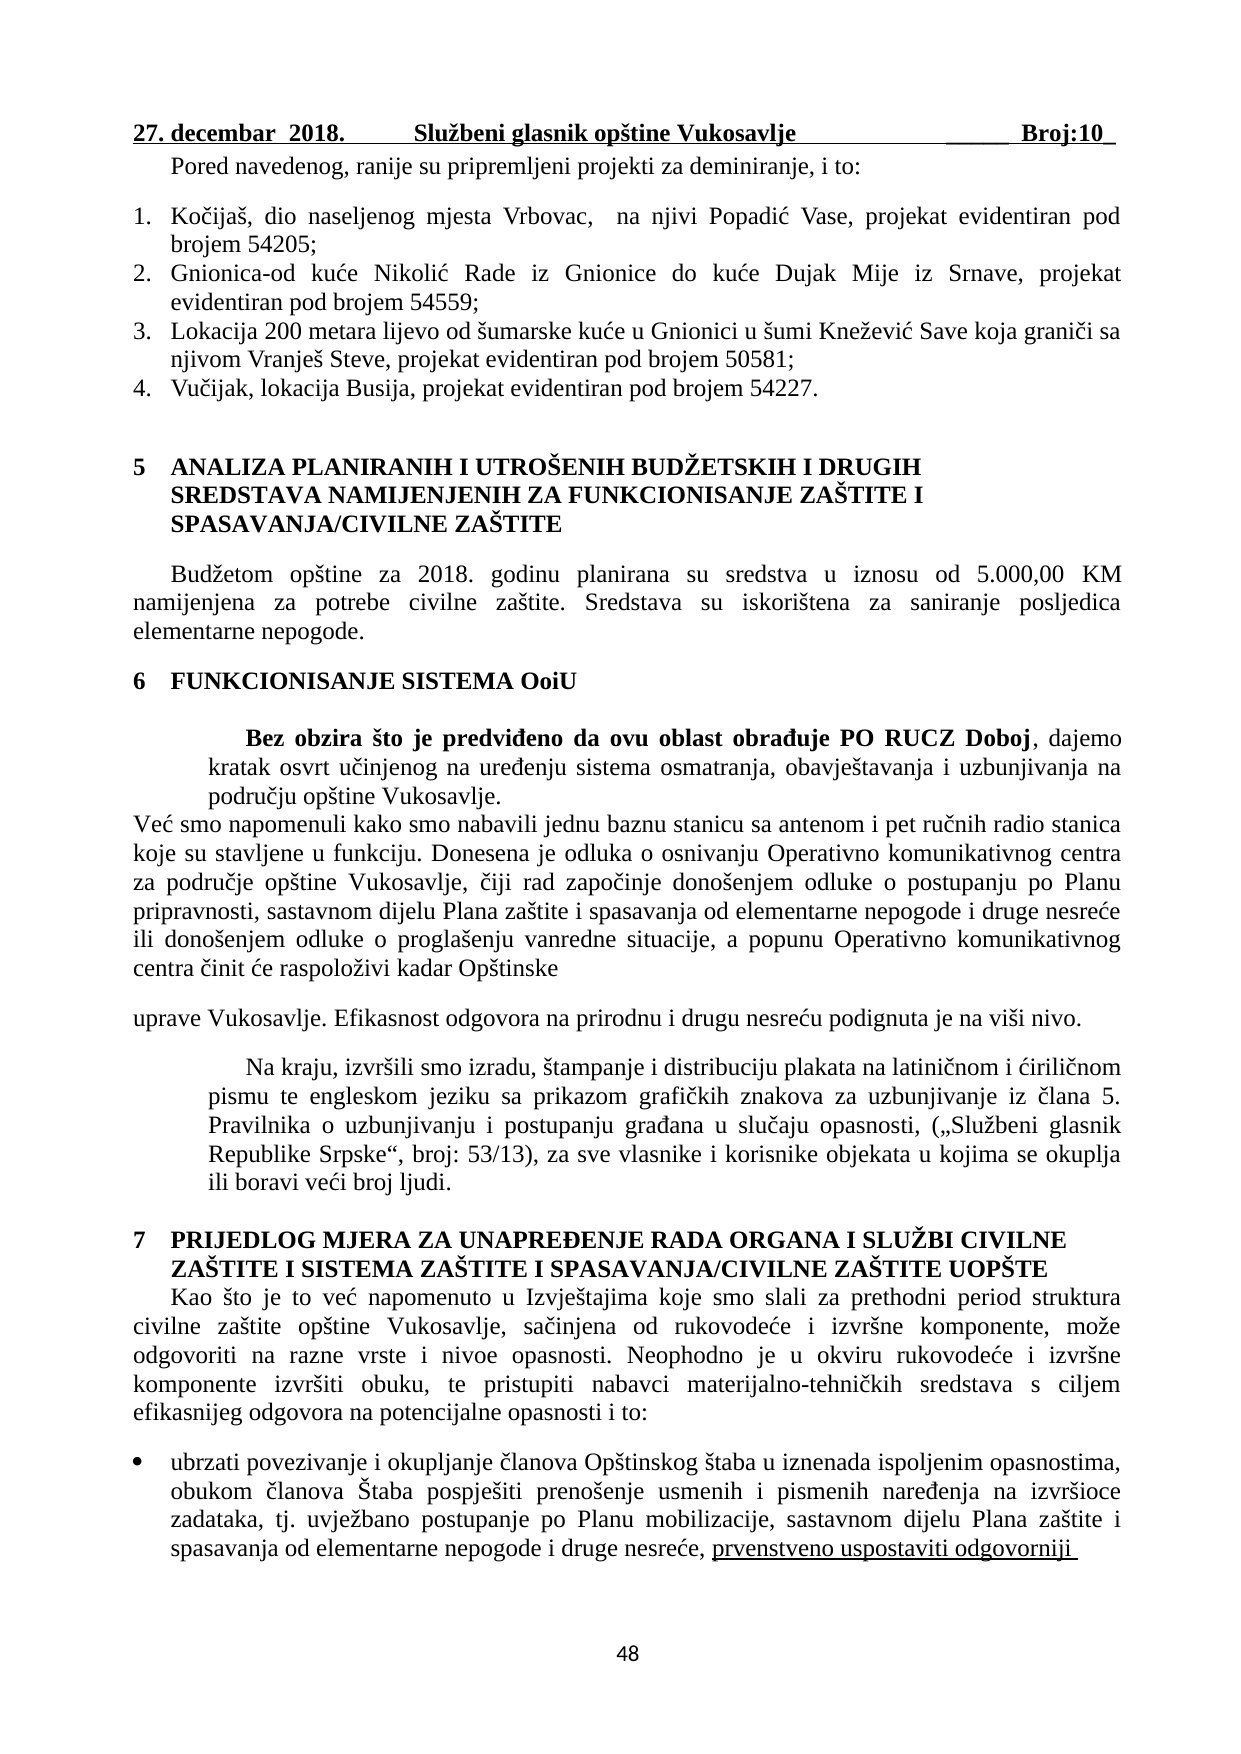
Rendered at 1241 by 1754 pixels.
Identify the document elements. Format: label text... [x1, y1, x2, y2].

list PRIJEDLOG MJERA ZA UNAPREĐENJE RADA ORGANA I SLUŽBI CIVILNE ZAŠTITE I SISTEMA ZAŠTITE I SPASAVANJA/CIVILNE ZAŠTITE UOPŠTE [133, 1225, 1122, 1282]
text Već smo napomenuli kako smo nabavili jednu baznu stanicu sa antenom i pet ručnih radio stanica koje su stavljene u funkciju. Donesena je odluka o osnivanju Operativno komunikativnog centra za područje opštine Vukosavlje, čiji rad započinje donošenjem odluke o postupanju po Planu pripravnosti, sastavnom dijelu Plana zaštite i spasavanja od elementarne nepogode i druge nesreće ili donošenjem odluke o proglašenju vanredne situacije, a popunu Operativno komunikativnog centra činit će raspoloživi kadar Opštinske [133, 809, 1122, 982]
text Kao što je to već napomenuto u Izvještajima koje smo slali za prethodni period struktura civilne zaštite opštine Vukosavlje, sačinjena od rukovodeće i izvršne komponente, može odgovoriti na razne vrste i nivoe opasnosti. Neophodno je u okviru rukovodeće i izvršne komponente izvršiti obuku, te pristupiti nabavci materijalno-tehničkih sredstava s ciljem efikasnijeg odgovora na potencijalne opasnosti i to: [133, 1282, 1122, 1426]
text Budžetom opštine za 2018. godinu planirana su sredstva u iznosu od 5.000,00 KM namijenjena za potrebe civilne zaštite. Sredstava su iskorištena za saniranje posljedica elementarne nepogode. [133, 559, 1122, 645]
list FUNKCIONISANJE SISTEMA OoiU [133, 666, 1122, 694]
text Na kraju, izvršili smo izradu, štampanje i distribuciju plakata na latiničnom i ćiriličnom pismu te engleskom jeziku sa prikazom grafičkih znakova za uzbunjivanje iz člana 5. Pravilnika o uzbunjivanju i postupanju građana u slučaju opasnosti, („Službeni glasnik Republike Srpske“, broj: 53/13), za sve vlasnike i korisnike objekata u kojima se okuplja ili boravi veći broj ljudi. [208, 1052, 1122, 1196]
list Lokacija 200 metara lijevo od šumarske kuće u Gnionici u šumi Knežević Save koja graniči sa njivom Vranješ Steve, projekat evidentiran pod brojem 50581; [133, 316, 1122, 373]
list Vučijak, lokacija Busija, projekat evidentiran pod brojem 54227. [133, 373, 1122, 402]
list ubrzati povezivanje i okupljanje članova Opštinskog štaba u iznenada ispoljenim opasnostima, obukom članova Štaba pospješiti prenošenje usmenih i pismenih naređenja na izvršioce zadataka, tj. uvježbano postupanje po Planu mobilizacije, sastavnom dijelu Plana zaštite i spasavanja od elementarne nepogode i druge nesreće, prvenstveno uspostaviti odgovorniji [133, 1447, 1122, 1562]
list Gnionica-od kuće Nikolić Rade iz Gnionice do kuće Dujak Mije iz Srnave, projekat evidentiran pod brojem 54559; [133, 258, 1122, 316]
text SREDSTAVA NAMIJENJENIH ZA FUNKCIONISANJE ZAŠTITE I SPASAVANJA/CIVILNE ZAŠTITE [170, 480, 1122, 538]
text uprave Vukosavlje. Efikasnost odgovora na prirodnu i drugu nesreću podignuta je na viši nivo. [133, 1003, 1122, 1032]
text 27. decembar 2018. Službeni glasnik opštine Vukosavlje _____ Broj:10_ [133, 118, 1122, 147]
list ANALIZA PLANIRANIH I UTROŠENIH BUDŽETSKIH I DRUGIH [133, 452, 1122, 480]
text Pored navedenog, ranije su pripremljeni projekti za deminiranje, i to: [133, 151, 1122, 180]
list Kočijaš, dio naseljenog mjesta Vrbovac, na njivi Popadić Vase, projekat evidentiran pod brojem 54205; [133, 201, 1122, 258]
text Bez obzira što je predviđeno da ovu oblast obrađuje PO RUCZ Doboj, dajemo kratak osvrt učinjenog na uređenju sistema osmatranja, obavještavanja i uzbunjivanja na području opštine Vukosavlje. [208, 723, 1122, 809]
